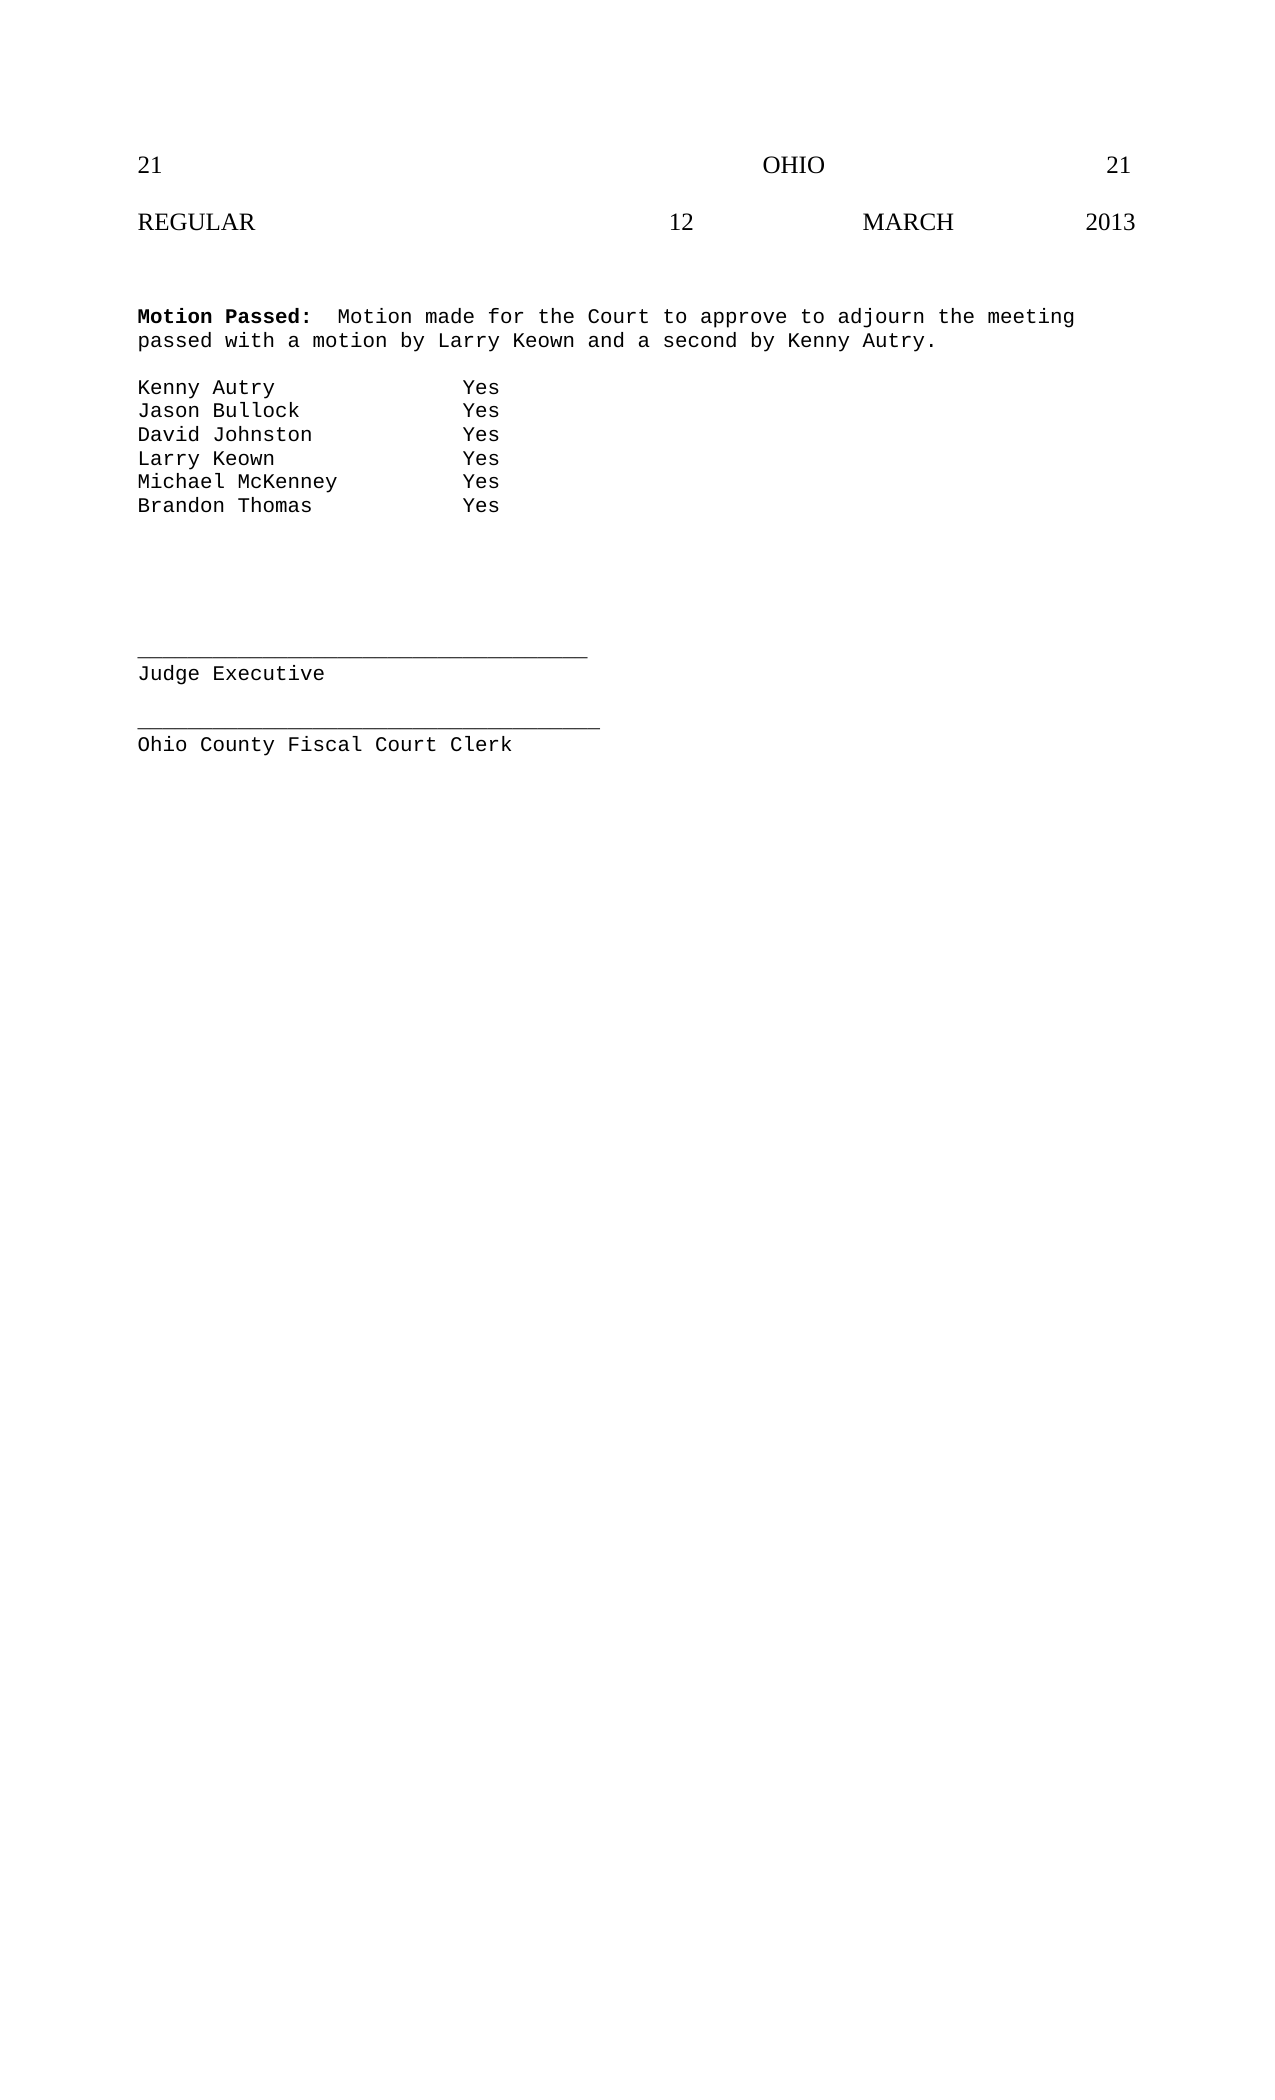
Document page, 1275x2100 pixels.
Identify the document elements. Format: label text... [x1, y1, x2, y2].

text Michael McKenney Yes [137, 471, 1138, 495]
text ____________________________________ [137, 639, 1138, 663]
text Larry Keown Yes [137, 448, 1138, 471]
text Motion Passed: Motion made for the Court to approve to adjourn the meeting passed with a motion by Larry Keown and a second by Kenny Autry. [137, 306, 1138, 353]
text Jason Bullock Yes [137, 401, 1138, 424]
text Brandon Thomas Yes [137, 495, 1138, 519]
text _____________________________________ [137, 710, 1138, 734]
text 21 OHIO 21 [137, 150, 1134, 179]
text Kenny Autry Yes [137, 377, 1138, 401]
text REGULAR 12 MARCH 2013 [137, 207, 1138, 236]
text Judge Executive [137, 663, 1138, 687]
text Ohio County Fiscal Court Clerk [137, 734, 1138, 757]
text David Johnston Yes [137, 424, 1138, 448]
